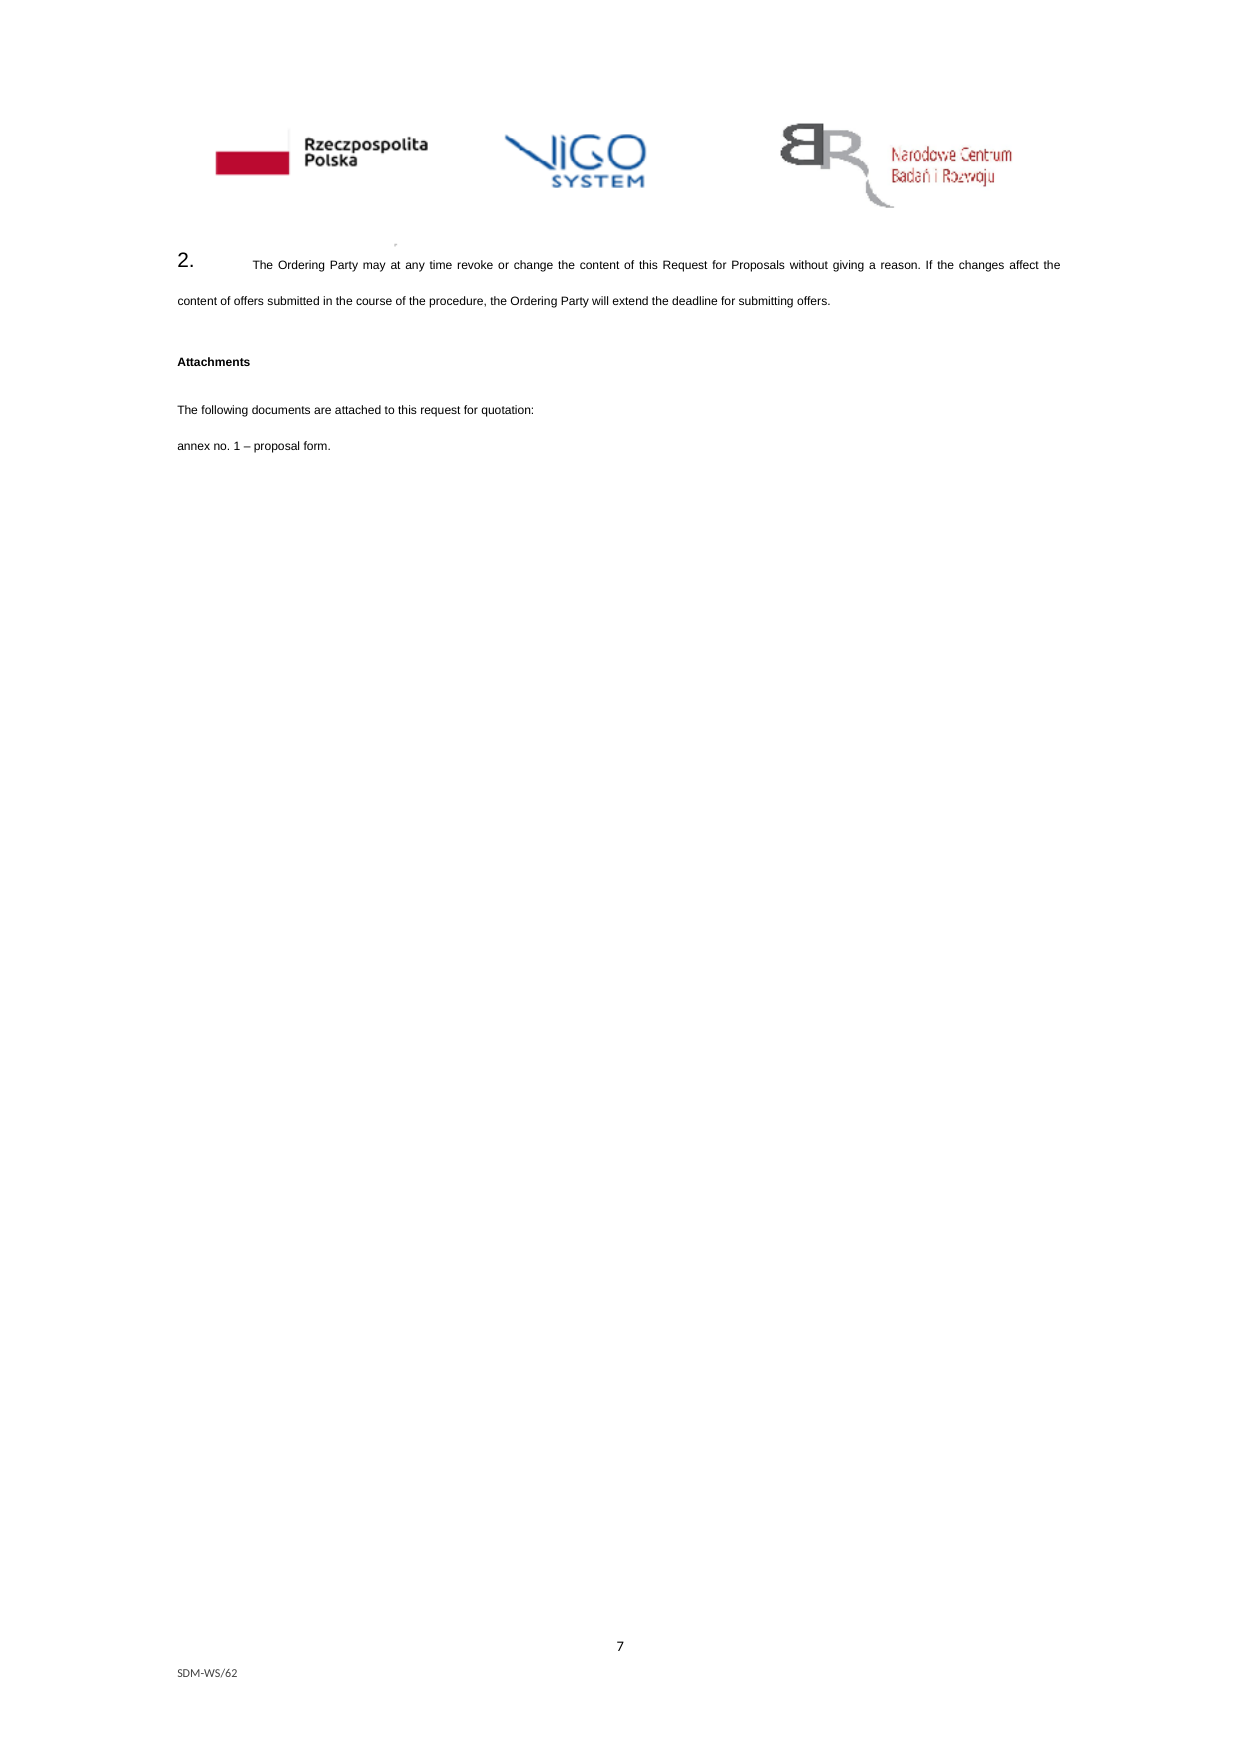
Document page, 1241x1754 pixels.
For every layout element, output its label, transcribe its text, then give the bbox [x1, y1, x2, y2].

list The Ordering Party may at any time revoke or change the content of this Request for Proposals without giving a reason. If the changes affect the content of offers submitted in the course of the procedure, the Ordering Party will extend the deadline for submitting offers. [177, 248, 1063, 308]
text Attachments [177, 345, 1063, 369]
text The following documents are attached to this request for quotation: [177, 393, 1063, 417]
picture [177, 73, 1062, 248]
text annex no. 1 – proposal form. [177, 429, 1063, 453]
